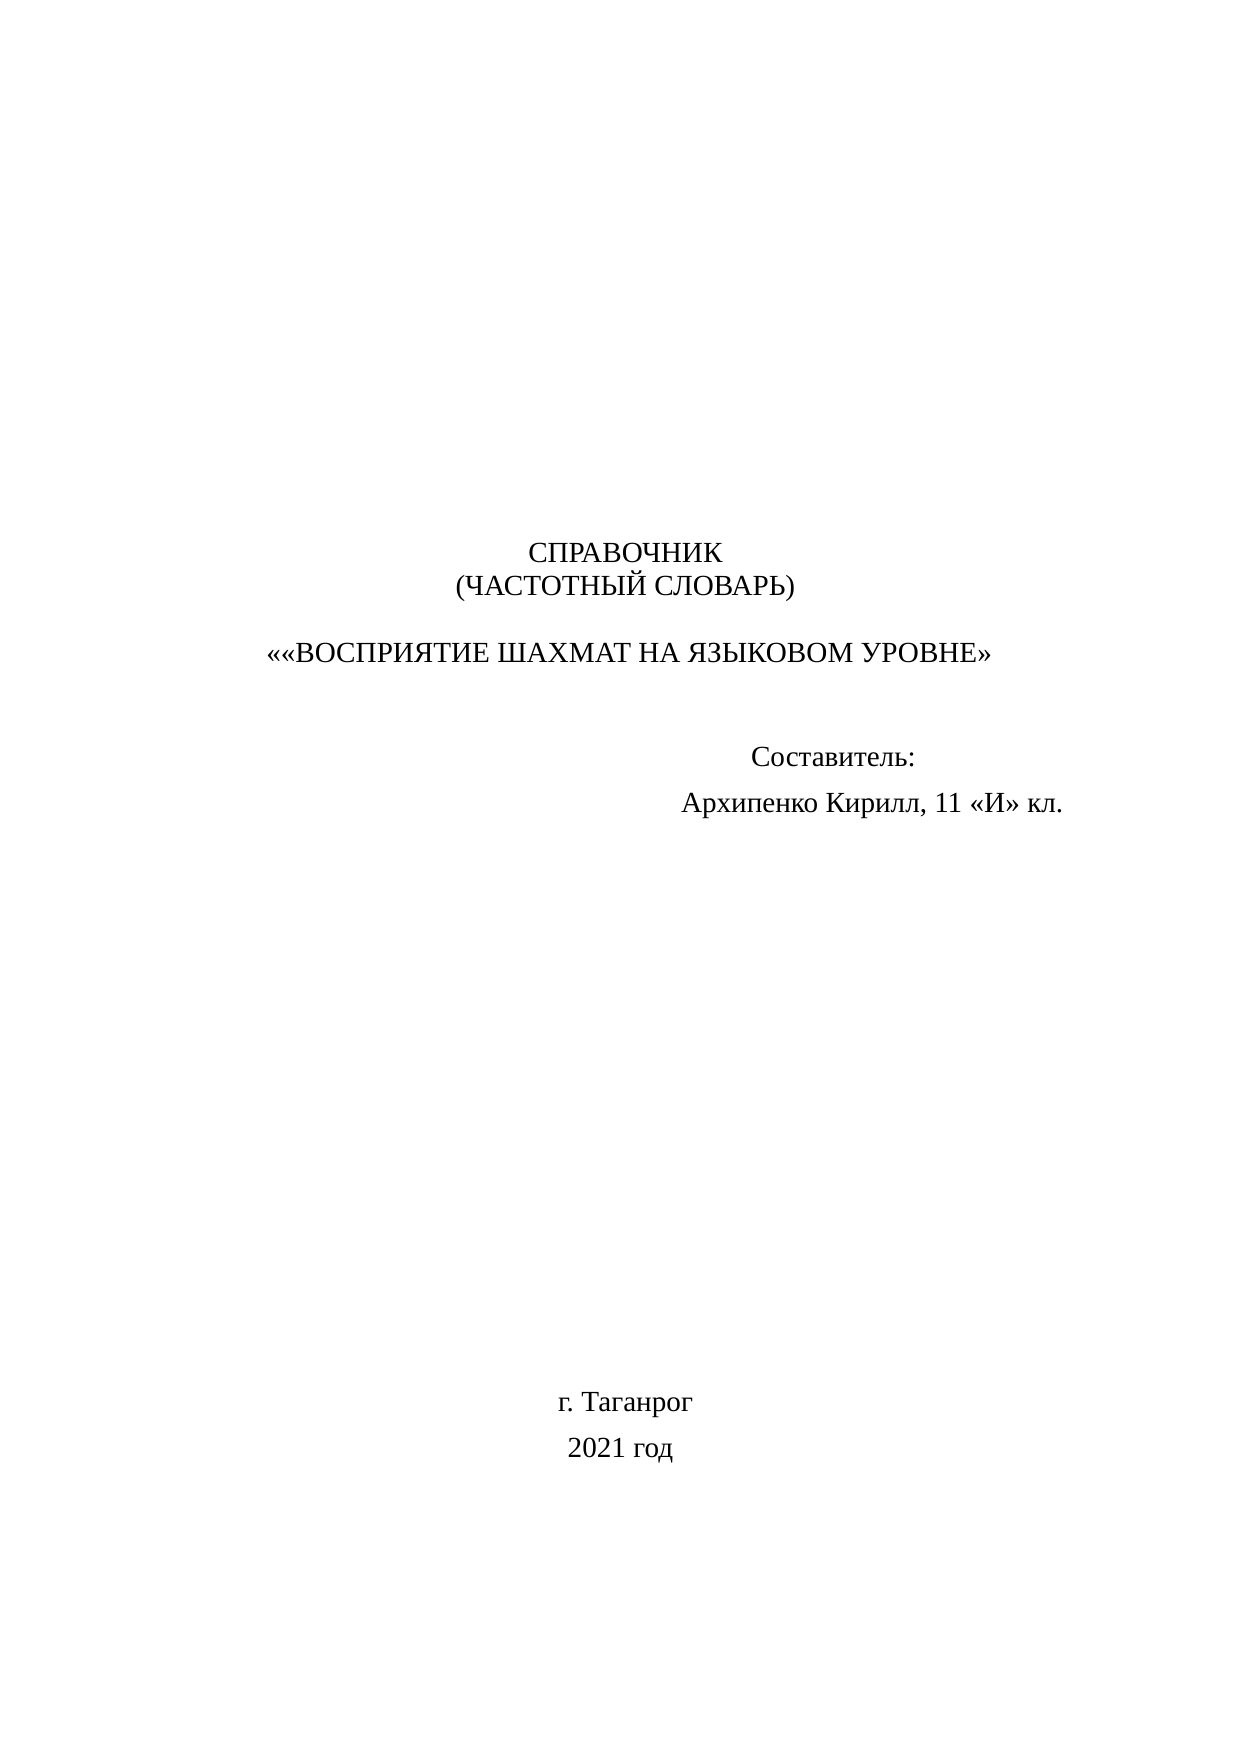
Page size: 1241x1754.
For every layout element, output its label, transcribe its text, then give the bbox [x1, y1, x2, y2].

text 2021 год [177, 1430, 1063, 1463]
text Архипенко Кирилл, 11 «И» кл. [188, 785, 1063, 819]
text г. Таганрог [188, 1384, 1063, 1417]
text (ЧАСТОТНЫЙ СЛОВАРЬ) [188, 568, 1063, 602]
text Составитель: [188, 739, 1063, 773]
text СПРАВОЧНИК [188, 535, 1063, 568]
text ««ВОСПРИЯТИЕ ШАХМАТ НА ЯЗЫКОВОМ УРОВНЕ» [188, 636, 1063, 669]
